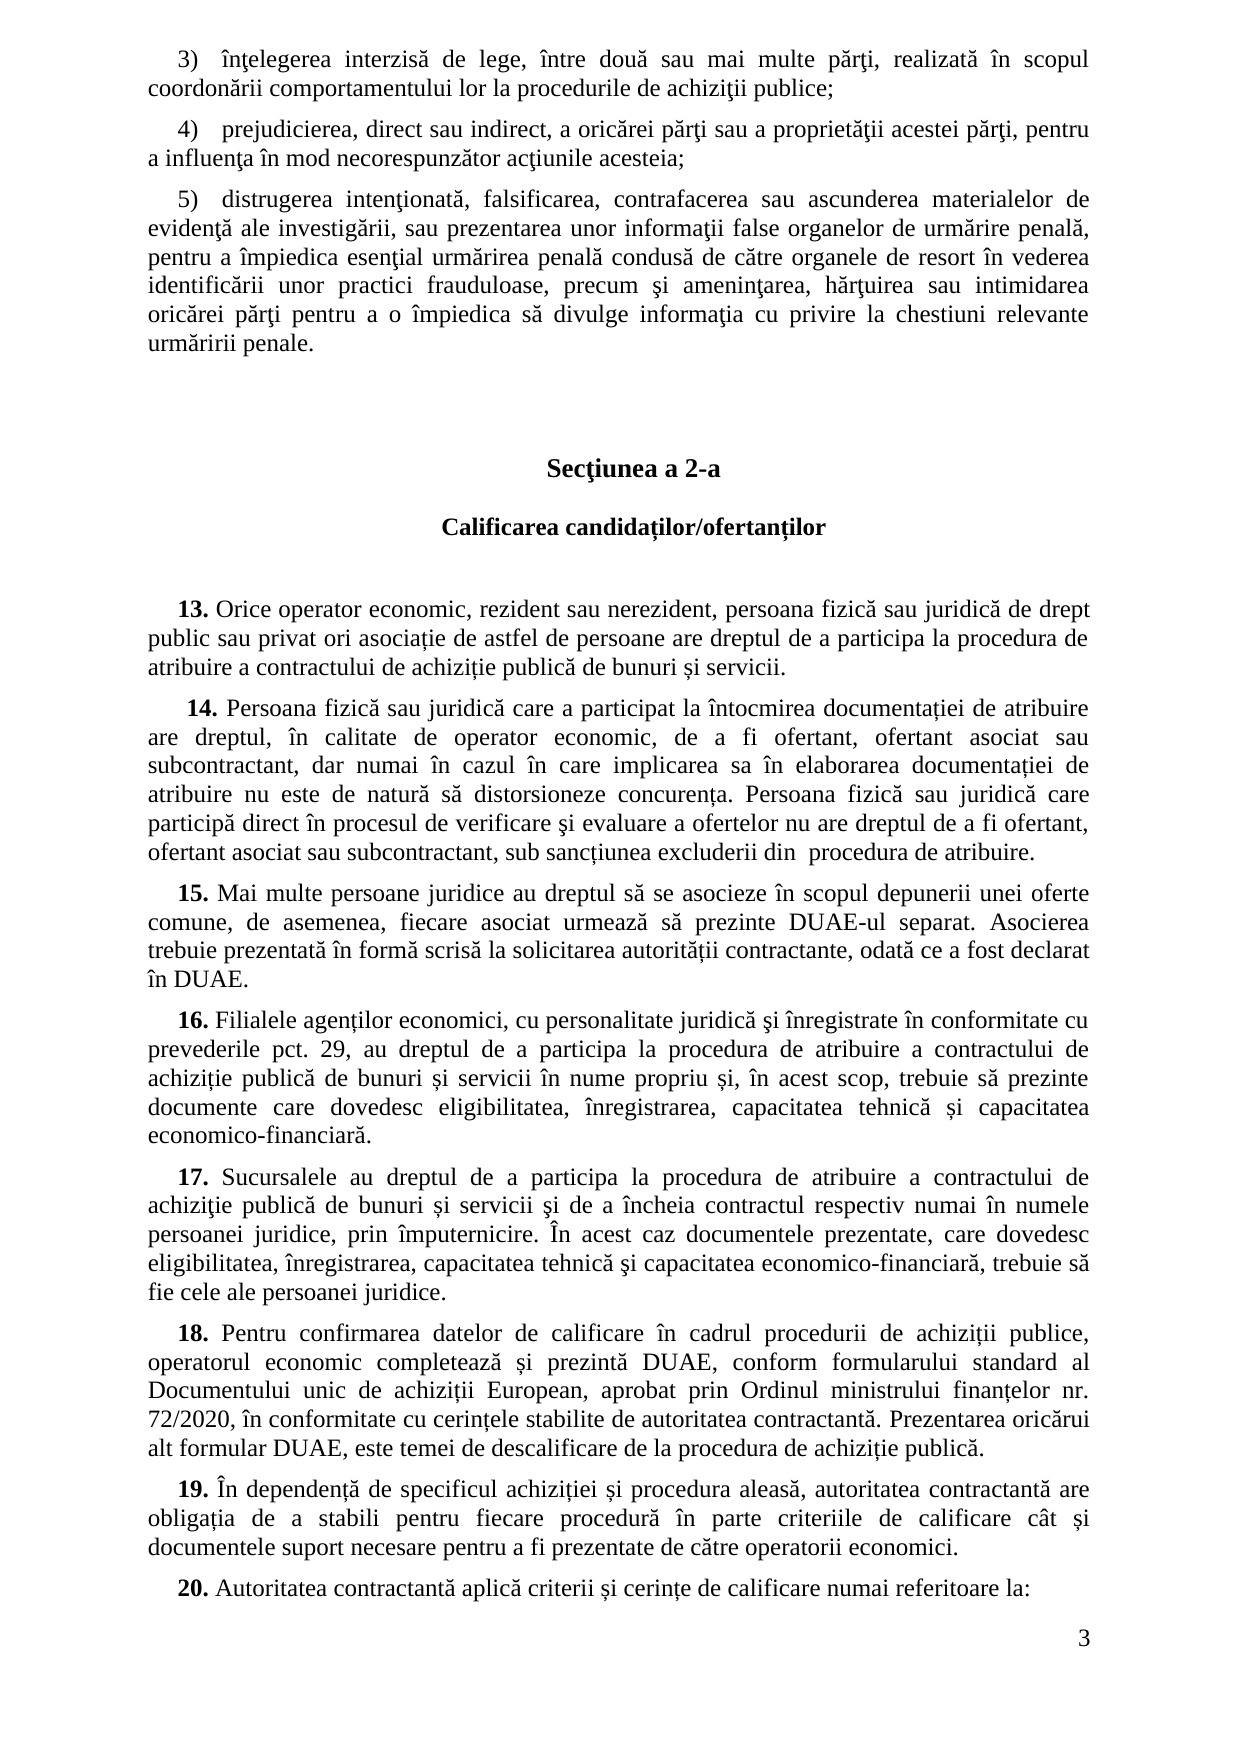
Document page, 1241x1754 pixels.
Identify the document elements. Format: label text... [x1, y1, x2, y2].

list 19. În dependență de specificul achiziției și procedura aleasă, autoritatea contractantă are obligația de a stabili pentru fiecare procedură în parte criteriile de calificare cât și documentele suport necesare pentru a fi prezentate de către operatorii economici. [148, 1474, 1090, 1561]
list 14. Persoana fizică sau juridică care a participat la întocmirea documentației de atribuire are dreptul, în calitate de operator economic, de a fi ofertant, ofertant asociat sau subcontractant, dar numai în cazul în care implicarea sa în elaborarea documentației de atribuire nu este de natură să distorsioneze concurența. Persoana fizică sau juridică care participă direct în procesul de verificare şi evaluare a ofertelor nu are dreptul de a fi ofertant, ofertant asociat sau subcontractant, sub sancțiunea excluderii din procedura de atribuire. [148, 693, 1090, 866]
list 17. Sucursalele au dreptul de a participa la procedura de atribuire a contractului de achiziţie publică de bunuri și servicii şi de a încheia contractul respectiv numai în numele persoanei juridice, prin împuternicire. În acest caz documentele prezentate, care dovedesc eligibilitatea, înregistrarea, capacitatea tehnică şi capacitatea economico-financiară, trebuie să fie cele ale persoanei juridice. [148, 1162, 1090, 1306]
list 20. Autoritatea contractantă aplică criterii și cerințe de calificare numai referitoare la: [148, 1573, 1090, 1602]
list 16. Filialele agenților economici, cu personalitate juridică şi înregistrate în conformitate cu prevederile pct. 29, au dreptul de a participa la procedura de atribuire a contractului de achiziție publică de bunuri și servicii în nume propriu și, în acest scop, trebuie să prezinte documente care dovedesc eligibilitatea, înregistrarea, capacitatea tehnică și capacitatea economico-financiară. [148, 1006, 1090, 1149]
list prejudicierea, direct sau indirect, a oricărei părţi sau a proprietăţii acestei părţi, pentru a influenţa în mod necorespunzător acţiunile acesteia; [148, 114, 1090, 172]
list distrugerea intenţionată, falsificarea, contrafacerea sau ascunderea materialelor de evidenţă ale investigării, sau prezentarea unor informaţii false organelor de urmărire penală, pentru a împiedica esenţial urmărirea penală condusă de către organele de resort în vederea identificării unor practici frauduloase, precum şi ameninţarea, hărţuirea sau intimidarea oricărei părţi pentru a o împiedica să divulge informaţia cu privire la chestiuni relevante urmăririi penale. [148, 184, 1090, 357]
list 13. Orice operator economic, rezident sau nerezident, persoana fizică sau juridică de drept public sau privat ori asociație de astfel de persoane are dreptul de a participa la procedura de atribuire a contractului de achiziție publică de bunuri și servicii. [148, 594, 1090, 681]
list 18. Pentru confirmarea datelor de calificare în cadrul procedurii de achiziții publice, operatorul economic completează și prezintă DUAE, conform formularului standard al Documentului unic de achiziții European, aprobat prin Ordinul ministrului finanțelor nr. 72/2020, în conformitate cu cerințele stabilite de autoritatea contractantă. Prezentarea oricărui alt formular DUAE, este temei de descalificare de la procedura de achiziție publică. [148, 1318, 1090, 1462]
subtitle Secţiunea a 2-a [148, 452, 1090, 483]
list 15. Mai multe persoane juridice au dreptul să se asocieze în scopul depunerii unei oferte comune, de asemenea, fiecare asociat urmează să prezinte DUAE-ul separat. Asocierea trebuie prezentată în formă scrisă la solicitarea autorității contractante, odată ce a fost declarat în DUAE. [148, 878, 1090, 993]
list înţelegerea interzisă de lege, între două sau mai multe părţi, realizată în scopul coordonării comportamentului lor la procedurile de achiziţii publice; [148, 44, 1090, 102]
list Calificarea candidaților/ofertanților [148, 512, 1090, 541]
